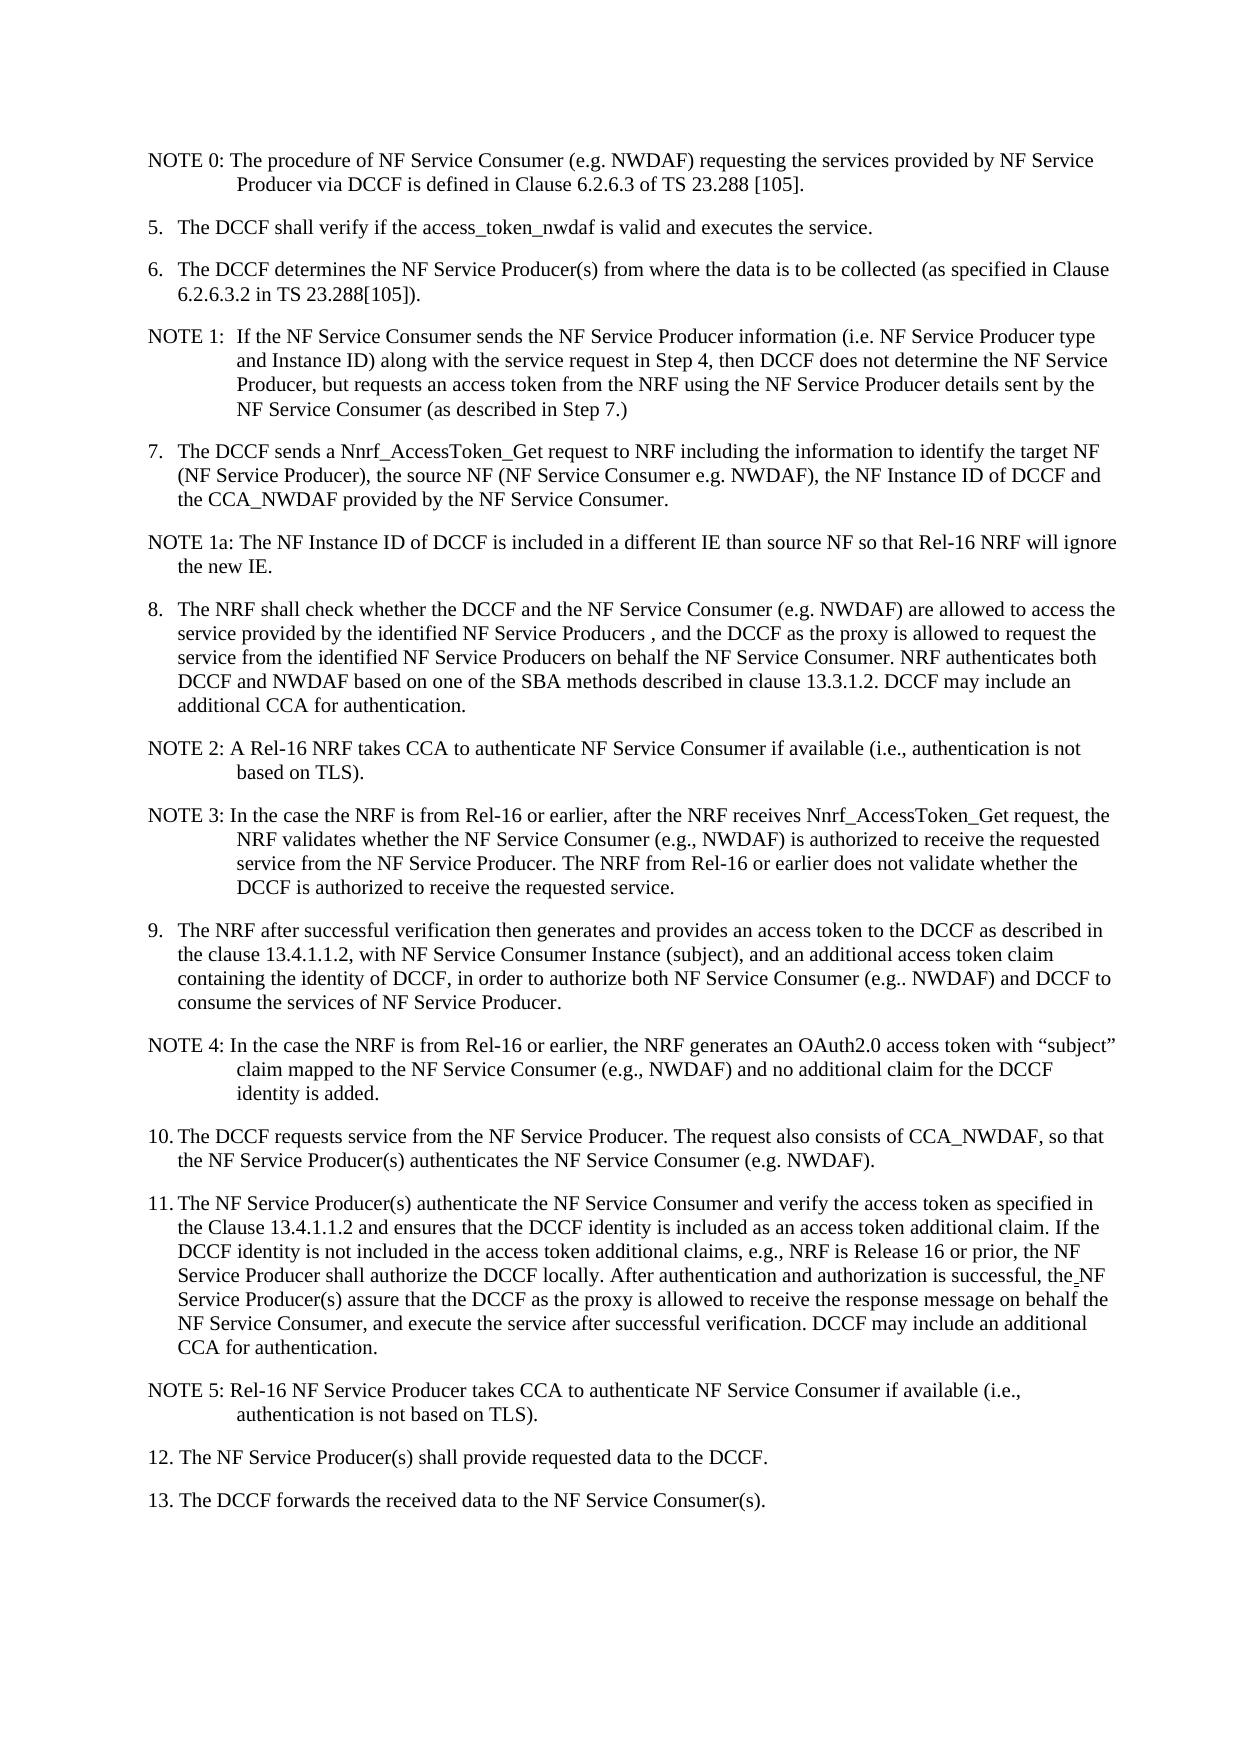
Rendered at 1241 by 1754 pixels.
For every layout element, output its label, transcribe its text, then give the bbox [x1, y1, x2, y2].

text NOTE 3: In the case the NRF is from Rel-16 or earlier, after the NRF receives Nnrf_AccessToken_Get request, the NRF validates whether the NF Service Consumer (e.g., NWDAF) is authorized to receive the requested service from the NF Service Producer. The NRF from Rel-16 or earlier does not validate whether the DCCF is authorized to receive the requested service. [148, 803, 1122, 899]
text 6. The DCCF determines the NF Service Producer(s) from where the data is to be collected (as specified in Clause 6.2.6.3.2 in TS 23.288[105]). [148, 257, 1122, 306]
text NOTE 2: A Rel-16 NRF takes CCA to authenticate NF Service Consumer if available (i.e., authentication is not based on TLS). [148, 736, 1122, 784]
text NOTE 4: In the case the NRF is from Rel-16 or earlier, the NRF generates an OAuth2.0 access token with “subject” claim mapped to the NF Service Consumer (e.g., NWDAF) and no additional claim for the DCCF identity is added. [148, 1033, 1122, 1105]
text 9. The NRF after successful verification then generates and provides an access token to the DCCF as described in the clause 13.4.1.1.2, with NF Service Consumer Instance (subject), and an additional access token claim containing the identity of DCCF, in order to authorize both NF Service Consumer (e.g.. NWDAF) and DCCF to consume the services of NF Service Producer. [148, 918, 1122, 1014]
text NOTE 0: The procedure of NF Service Consumer (e.g. NWDAF) requesting the services provided by NF Service Producer via DCCF is defined in Clause 6.2.6.3 of TS 23.288 [105]. [148, 148, 1122, 196]
text 12. The NF Service Producer(s) shall provide requested data to the DCCF. [148, 1445, 1122, 1469]
text NOTE 1: If the NF Service Consumer sends the NF Service Producer information (i.e. NF Service Producer type and Instance ID) along with the service request in Step 4, then DCCF does not determine the NF Service Producer, but requests an access token from the NRF using the NF Service Producer details sent by the NF Service Consumer (as described in Step 7.) [148, 324, 1122, 421]
text 7. The DCCF sends a Nnrf_AccessToken_Get request to NRF including the information to identify the target NF (NF Service Producer), the source NF (NF Service Consumer e.g. NWDAF), the NF Instance ID of DCCF and the CCA_NWDAF provided by the NF Service Consumer. [148, 439, 1122, 511]
text 13. The DCCF forwards the received data to the NF Service Consumer(s). [148, 1488, 1122, 1512]
text 11. The NF Service Producer(s) authenticate the NF Service Consumer and verify the access token as specified in the Clause 13.4.1.1.2 and ensures that the DCCF identity is included as an access token additional claim. If the DCCF identity is not included in the access token additional claims, e.g., NRF is Release 16 or prior, the NF Service Producer shall authorize the DCCF locally. After authentication and authorization is successful, the NF Service Producer(s) assure that the DCCF as the proxy is allowed to receive the response message on behalf the NF Service Consumer, and execute the service after successful verification. DCCF may include an additional CCA for authentication. [148, 1191, 1122, 1359]
text NOTE 1a: The NF Instance ID of DCCF is included in a different IE than source NF so that Rel-16 NRF will ignore the new IE. [148, 530, 1122, 578]
text 10. The DCCF requests service from the NF Service Producer. The request also consists of CCA_NWDAF, so that the NF Service Producer(s) authenticates the NF Service Consumer (e.g. NWDAF). [148, 1124, 1122, 1172]
text 8. The NRF shall check whether the DCCF and the NF Service Consumer (e.g. NWDAF) are allowed to access the service provided by the identified NF Service Producers , and the DCCF as the proxy is allowed to request the service from the identified NF Service Producers on behalf the NF Service Consumer. NRF authenticates both DCCF and NWDAF based on one of the SBA methods described in clause 13.3.1.2. DCCF may include an additional CCA for authentication. [148, 597, 1122, 717]
text NOTE 5: Rel-16 NF Service Producer takes CCA to authenticate NF Service Consumer if available (i.e., authentication is not based on TLS). [148, 1378, 1122, 1426]
text 5. The DCCF shall verify if the access_token_nwdaf is valid and executes the service. [148, 214, 1122, 239]
